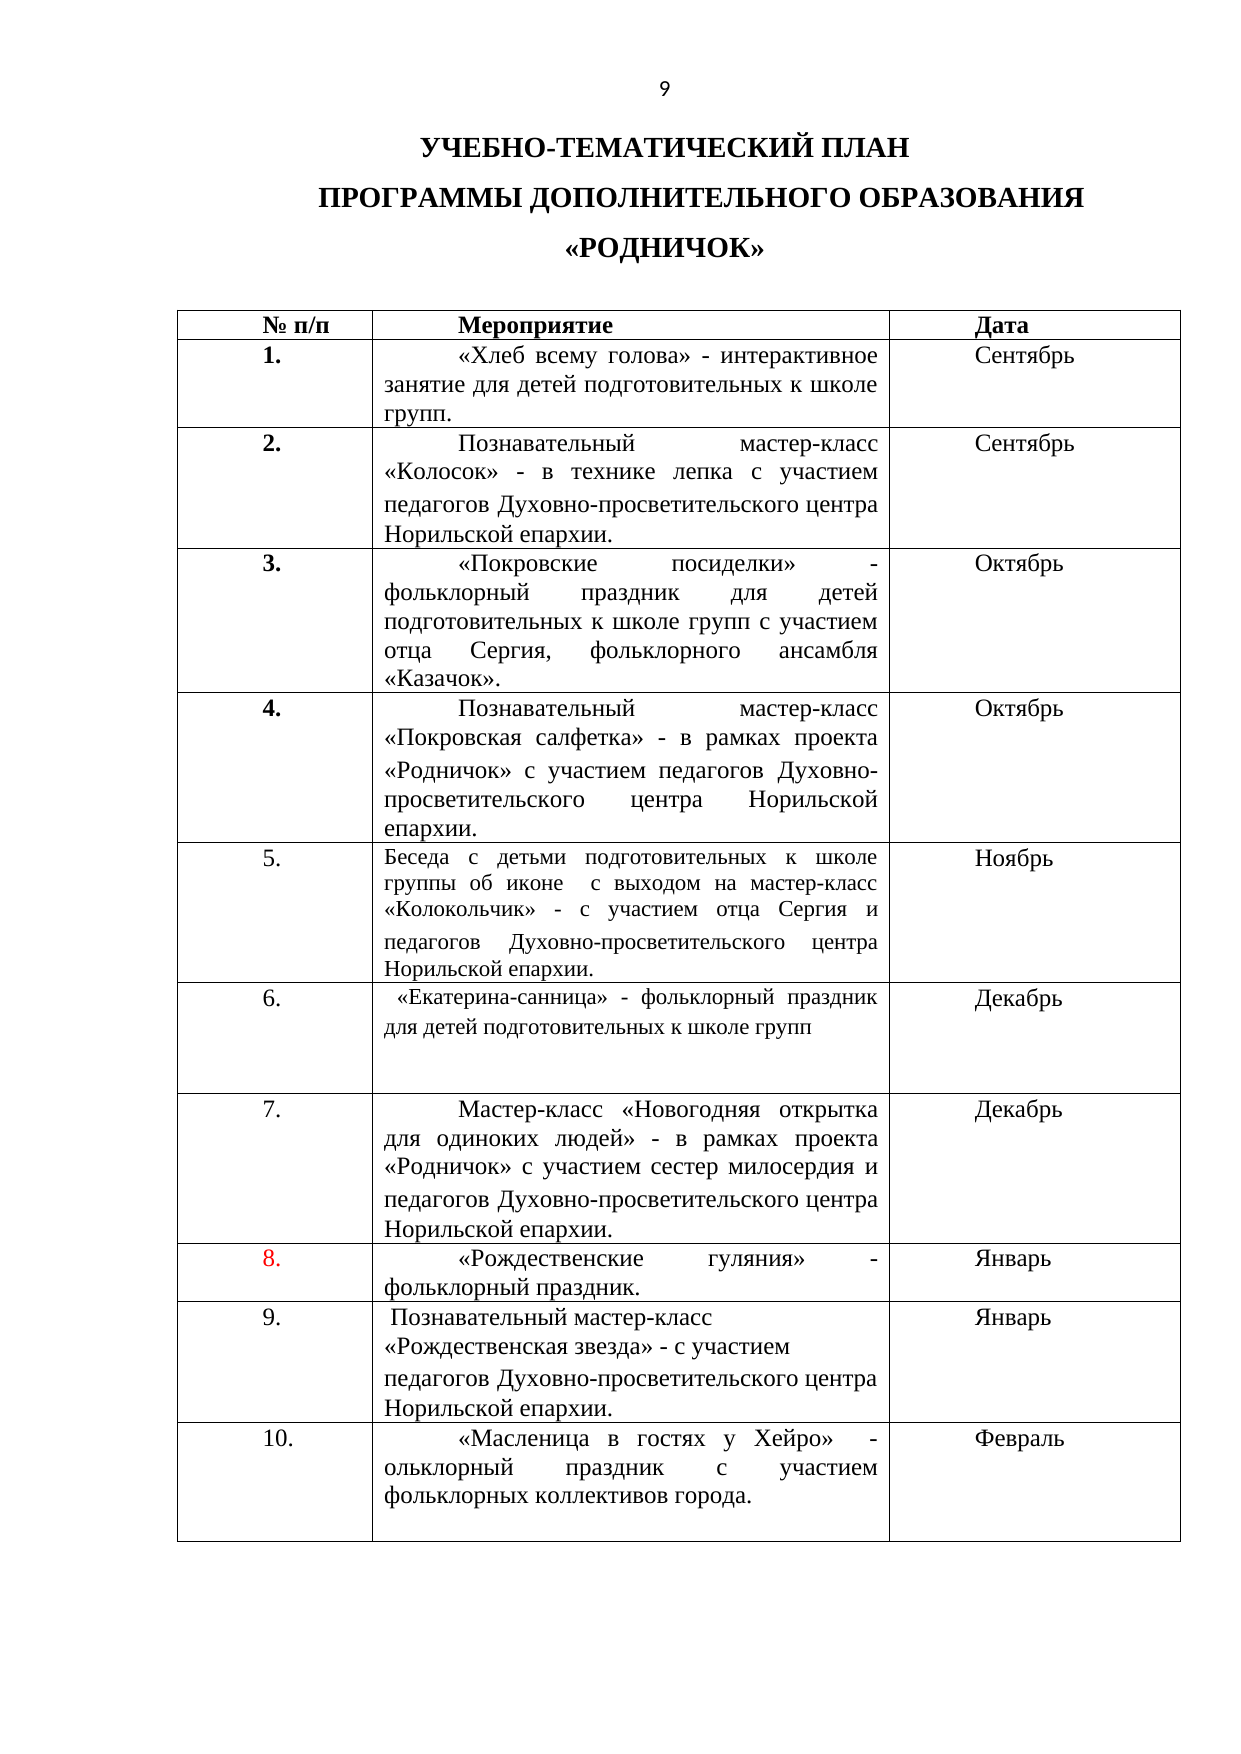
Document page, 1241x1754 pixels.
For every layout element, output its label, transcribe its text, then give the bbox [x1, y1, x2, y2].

table_cell Январь [890, 1302, 1180, 1422]
table_cell Сентябрь [890, 428, 1180, 547]
table_header Мероприятие [373, 311, 889, 339]
table_cell Декабрь [890, 983, 1180, 1093]
table_cell Познавательный мастер-класс «Рождественская звезда» - с участием педагогов Духовно-просветительского центра Норильской епархии. [373, 1302, 889, 1422]
table_cell Беседа с детьми подготовительных к школе группы об иконе с выходом на мастер-класс «Колокольчик» - с участием отца Сергия и педагогов Духовно-просветительского центра Норильской епархии. [373, 843, 889, 982]
table_cell 3. [178, 549, 372, 692]
table_cell 10. [178, 1423, 372, 1541]
table_cell «Покровские посиделки» - фольклорный праздник для детей подготовительных к школе групп с участием отца Сергия, фольклорного ансамбля «Казачок». [373, 549, 889, 692]
table_cell 5. [178, 843, 372, 982]
table_cell 9. [178, 1302, 372, 1422]
table_cell 8. [178, 1244, 372, 1301]
table_cell 6. [178, 983, 372, 1093]
table_cell 1. [178, 340, 372, 427]
table_header № п/п [178, 311, 372, 339]
table_cell Октябрь [890, 693, 1180, 842]
table_cell Познавательный мастер-класс «Покровская салфетка» - в рамках проекта «Родничок» с участием педагогов Духовно-просветительского центра Норильской епархии. [373, 693, 889, 842]
table_cell Январь [890, 1244, 1180, 1301]
table_cell Октябрь [890, 549, 1180, 692]
text ПРОГРАММЫ ДОПОЛНИТЕЛЬНОГО ОБРАЗОВАНИЯ [251, 180, 1152, 214]
table_cell «Масленица в гостях у Хейро» - ольклорный праздник с участием фольклорных коллективов города. [373, 1423, 889, 1541]
table_cell Ноябрь [890, 843, 1180, 982]
text «РОДНИЧОК» [177, 230, 1152, 264]
table_cell Февраль [890, 1423, 1180, 1541]
table_cell Познавательный мастер-класс «Колосок» - в технике лепка с участием педагогов Духовно-просветительского центра Норильской епархии. [373, 428, 889, 547]
table_cell Мастер-класс «Новогодняя открытка для одиноких людей» - в рамках проекта «Родничок» с участием сестер милосердия и педагогов Духовно-просветительского центра Норильской епархии. [373, 1094, 889, 1242]
table_cell «Екатерина-санница» - фольклорный праздник для детей подготовительных к школе групп [373, 983, 889, 1093]
table_cell «Хлеб всему голова» - интерактивное занятие для детей подготовительных к школе групп. [373, 340, 889, 427]
table_cell 7. [178, 1094, 372, 1242]
text УЧЕБНО-ТЕМАТИЧЕСКИЙ ПЛАН [177, 130, 1152, 163]
table_header Дата [890, 311, 1180, 339]
table_cell 2. [178, 428, 372, 547]
table_cell Сентябрь [890, 340, 1180, 427]
table_cell 4. [178, 693, 372, 842]
table_cell Декабрь [890, 1094, 1180, 1242]
table_cell «Рождественские гуляния» - фольклорный праздник. [373, 1244, 889, 1301]
